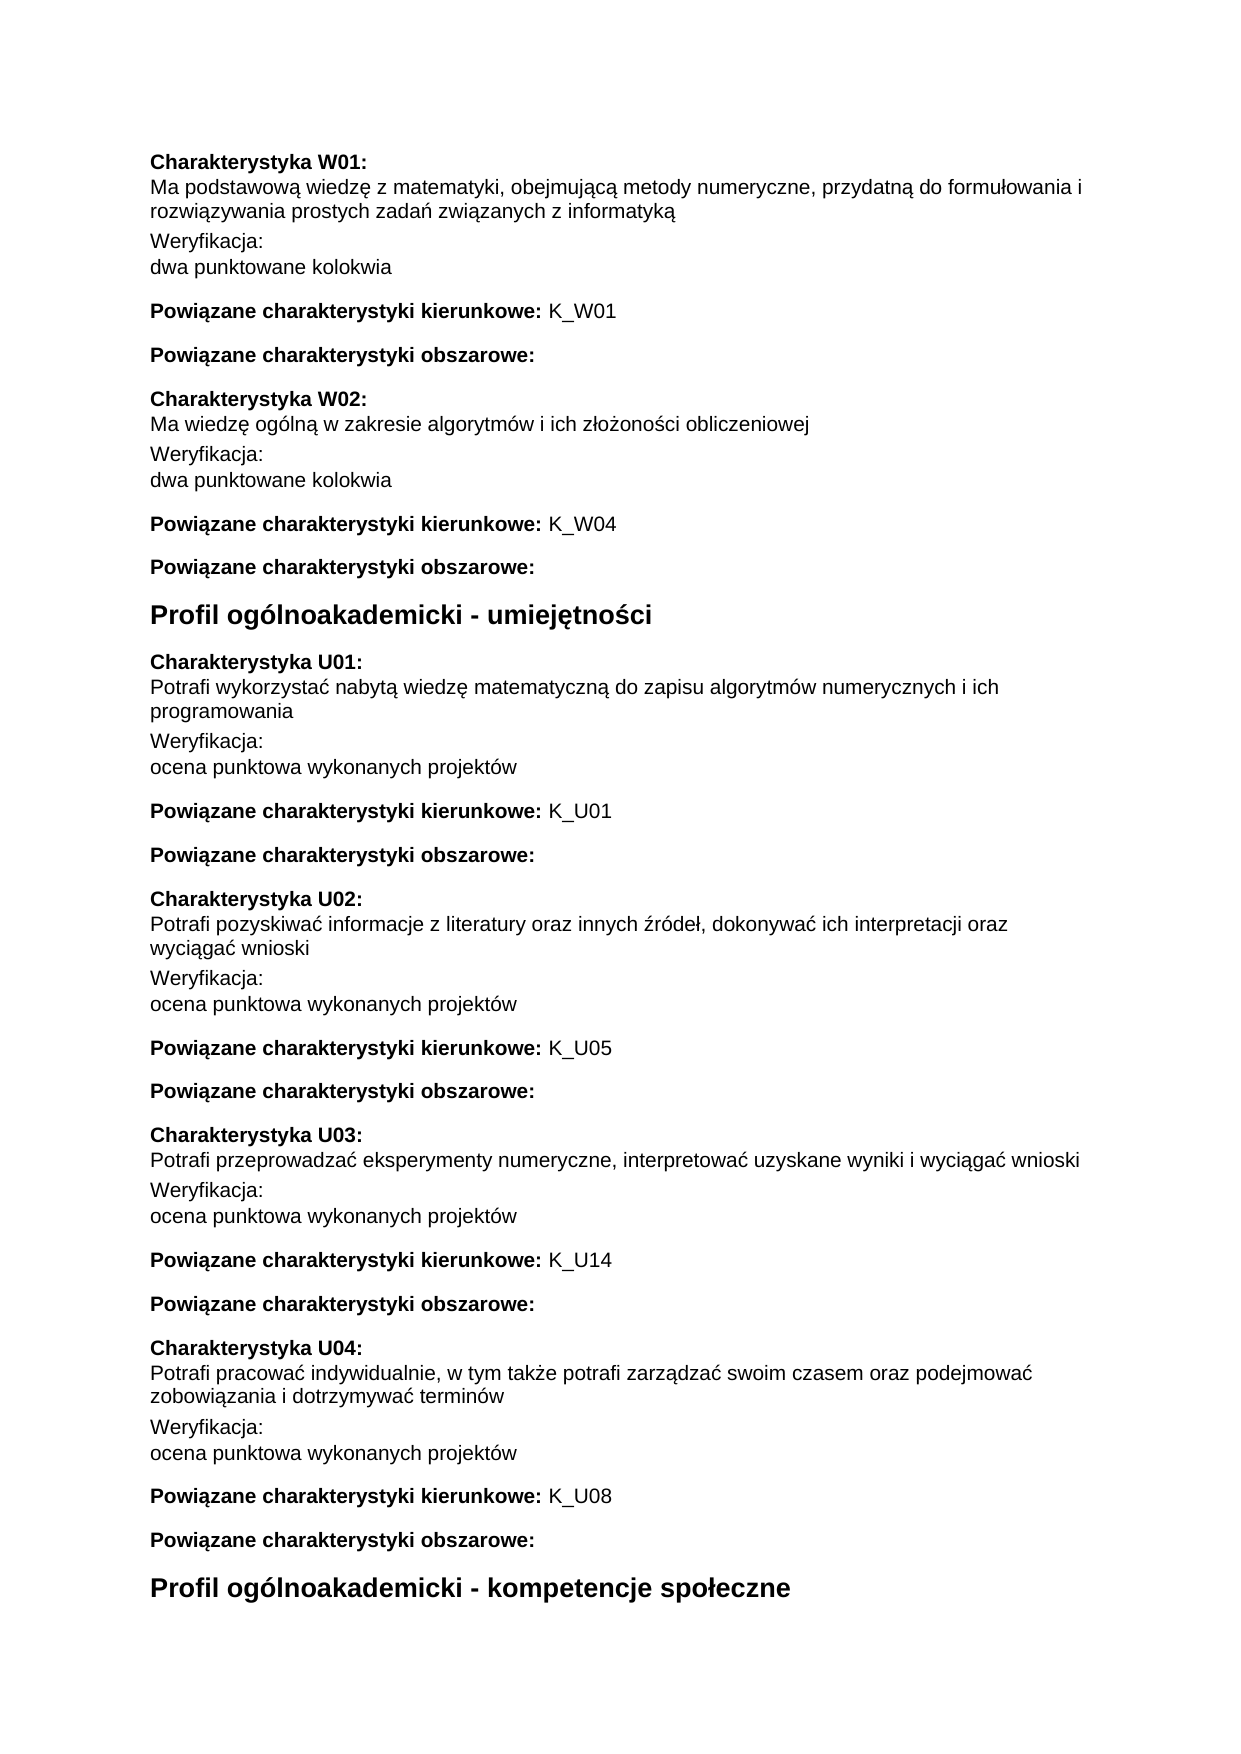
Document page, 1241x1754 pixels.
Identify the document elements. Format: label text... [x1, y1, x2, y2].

text ocena punktowa wykonanych projektów [150, 1204, 1090, 1228]
text Weryfikacja: [150, 729, 1090, 753]
text Potrafi przeprowadzać eksperymenty numeryczne, interpretować uzyskane wyniki i wyciągać wnioski [150, 1148, 1090, 1172]
text Ma podstawową wiedzę z matematyki, obejmującą metody numeryczne, przydatną do formułowania i rozwiązywania prostych zadań związanych z informatyką [150, 175, 1090, 223]
text Powiązane charakterystyki kierunkowe: K_W04 [150, 511, 1090, 535]
text Ma wiedzę ogólną w zakresie algorytmów i ich złożoności obliczeniowej [150, 411, 1090, 435]
text Powiązane charakterystyki obszarowe: [150, 1292, 1090, 1316]
text Potrafi pozyskiwać informacje z literatury oraz innych źródeł, dokonywać ich interpretacji oraz wyciągać wnioski [150, 911, 1090, 959]
text Powiązane charakterystyki obszarowe: [150, 1079, 1090, 1103]
text Powiązane charakterystyki kierunkowe: K_U08 [150, 1484, 1090, 1508]
text Charakterystyka U02: [150, 886, 1090, 910]
text Potrafi wykorzystać nabytą wiedzę matematyczną do zapisu algorytmów numerycznych i ich programowania [150, 675, 1090, 723]
text Powiązane charakterystyki kierunkowe: K_U05 [150, 1035, 1090, 1059]
subtitle Profil ogólnoakademicki - kompetencje społeczne [150, 1572, 1090, 1603]
text Weryfikacja: [150, 442, 1090, 466]
text Charakterystyka U01: [150, 650, 1090, 674]
text Weryfikacja: [150, 229, 1090, 253]
text Charakterystyka U04: [150, 1335, 1090, 1359]
text ocena punktowa wykonanych projektów [150, 755, 1090, 779]
text Powiązane charakterystyki obszarowe: [150, 1528, 1090, 1552]
text Potrafi pracować indywidualnie, w tym także potrafi zarządzać swoim czasem oraz podejmować zobowiązania i dotrzymywać terminów [150, 1360, 1090, 1408]
text Powiązane charakterystyki kierunkowe: K_W01 [150, 299, 1090, 323]
text ocena punktowa wykonanych projektów [150, 1441, 1090, 1464]
text ocena punktowa wykonanych projektów [150, 992, 1090, 1016]
text dwa punktowane kolokwia [150, 255, 1090, 279]
text dwa punktowane kolokwia [150, 468, 1090, 492]
text Charakterystyka W02: [150, 386, 1090, 410]
subtitle Profil ogólnoakademicki - umiejętności [150, 599, 1090, 630]
text Powiązane charakterystyki obszarowe: [150, 843, 1090, 867]
text Charakterystyka W01: [150, 150, 1090, 174]
text Powiązane charakterystyki kierunkowe: K_U14 [150, 1248, 1090, 1272]
text Powiązane charakterystyki kierunkowe: K_U01 [150, 799, 1090, 823]
text Weryfikacja: [150, 1178, 1090, 1202]
text Powiązane charakterystyki obszarowe: [150, 555, 1090, 579]
text Powiązane charakterystyki obszarowe: [150, 343, 1090, 367]
text Weryfikacja: [150, 1414, 1090, 1438]
text Weryfikacja: [150, 966, 1090, 989]
text Charakterystyka U03: [150, 1123, 1090, 1147]
